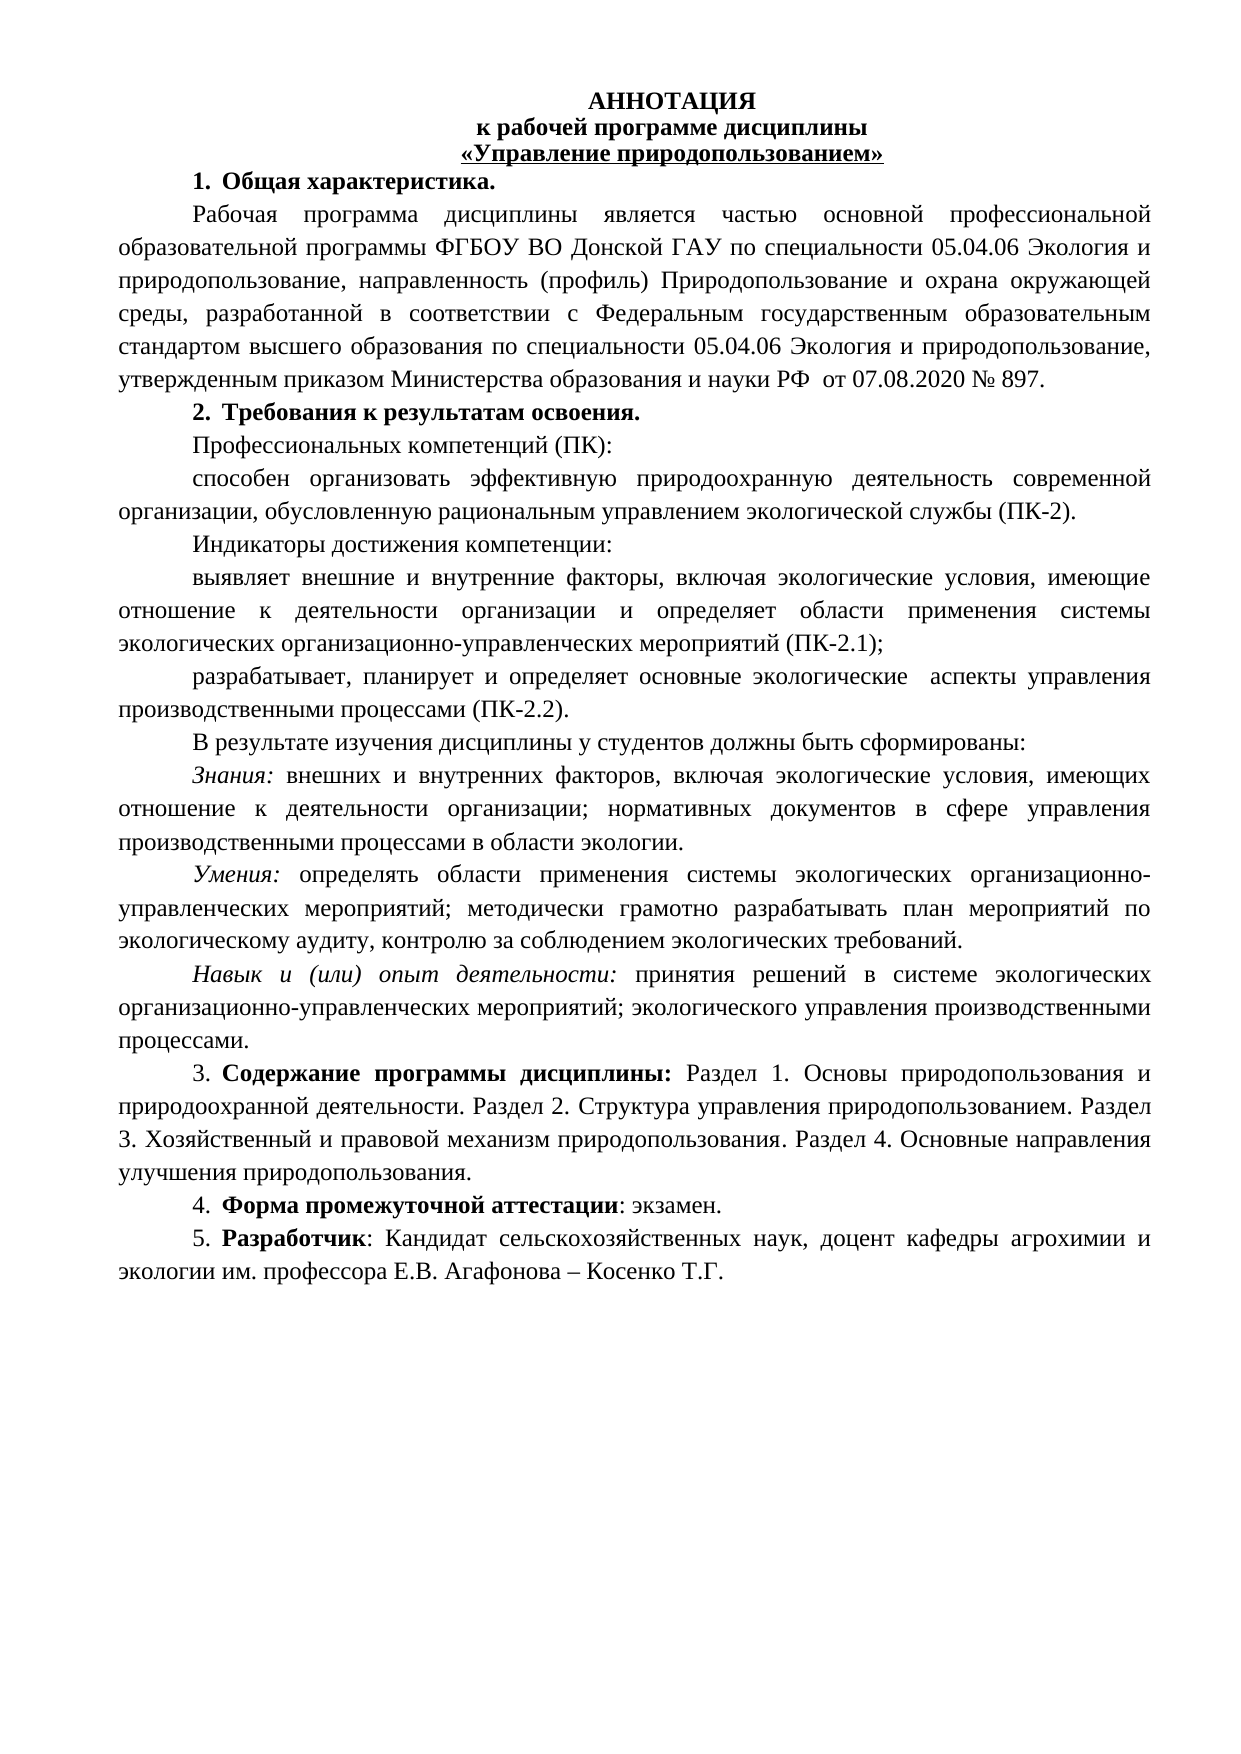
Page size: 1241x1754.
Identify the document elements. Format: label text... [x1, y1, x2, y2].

list Знания: внешних и внутренних факторов, включая экологические условия, имеющих отношение к деятельности организации; нормативных документов в сфере управления производственными процессами в области экологии. [118, 761, 1152, 855]
list Разработчик: Кандидат сельскохозяйственных наук, доцент кафедры агрохимии и экологии им. профессора Е.В. Агафонова – Косенко Т.Г. [118, 1223, 1152, 1284]
text «Управление природопользованием» [118, 140, 1152, 166]
list выявляет внешние и внутренние факторы, включая экологические условия, имеющие отношение к деятельности организации и определяет области применения системы экологических организационно-управленческих мероприятий (ПК-2.1); [118, 562, 1152, 657]
list Содержание программы дисциплины: Раздел 1. Основы природопользования и природоохранной деятельности. Раздел 2. Структура управления природопользованием. Раздел 3. Хозяйственный и правовой механизм природопользования. Раздел 4. Основные направления улучшения природопользования. [118, 1058, 1152, 1186]
list разрабатывает, планирует и определяет основные экологические аспекты управления производственными процессами (ПК-2.2). [118, 661, 1152, 723]
list В результате изучения дисциплины у студентов должны быть сформированы: [118, 727, 1152, 756]
list Профессиональных компетенций (ПК): [118, 430, 1152, 459]
list Требования к результатам освоения. [118, 397, 1152, 426]
list Умения: определять области применения системы экологических организационно-управленческих мероприятий; методически грамотно разрабатывать план мероприятий по экологическому аудиту, контролю за соблюдением экологических требований. [118, 859, 1152, 954]
list Общая характеристика. [118, 166, 1152, 195]
text Рабочая программа дисциплины является частью основной профессиональной образовательной программы ФГБОУ ВО Донской ГАУ по специальности 05.04.06 Экология и природопользование, направленность (профиль) Природопользование и охрана окружающей среды, разработанной в соответствии с Федеральным государственным образовательным стандартом высшего образования по специальности 05.04.06 Экология и природопользование, утвержденным приказом Министерства образования и науки РФ от 07.08.2020 № 897. [118, 199, 1152, 393]
text АННОТАЦИЯ [118, 89, 1152, 114]
text к рабочей программе дисциплины [118, 114, 1152, 140]
list Навык и (или) опыт деятельности: принятия решений в системе экологических организационно-управленческих мероприятий; экологического управления производственными процессами. [118, 959, 1152, 1053]
list Форма промежуточной аттестации: экзамен. [118, 1190, 1152, 1218]
list способен организовать эффективную природоохранную деятельность современной организации, обусловленную рациональным управлением экологической службы (ПК-2). [118, 463, 1152, 525]
list Индикаторы достижения компетенции: [118, 529, 1152, 558]
